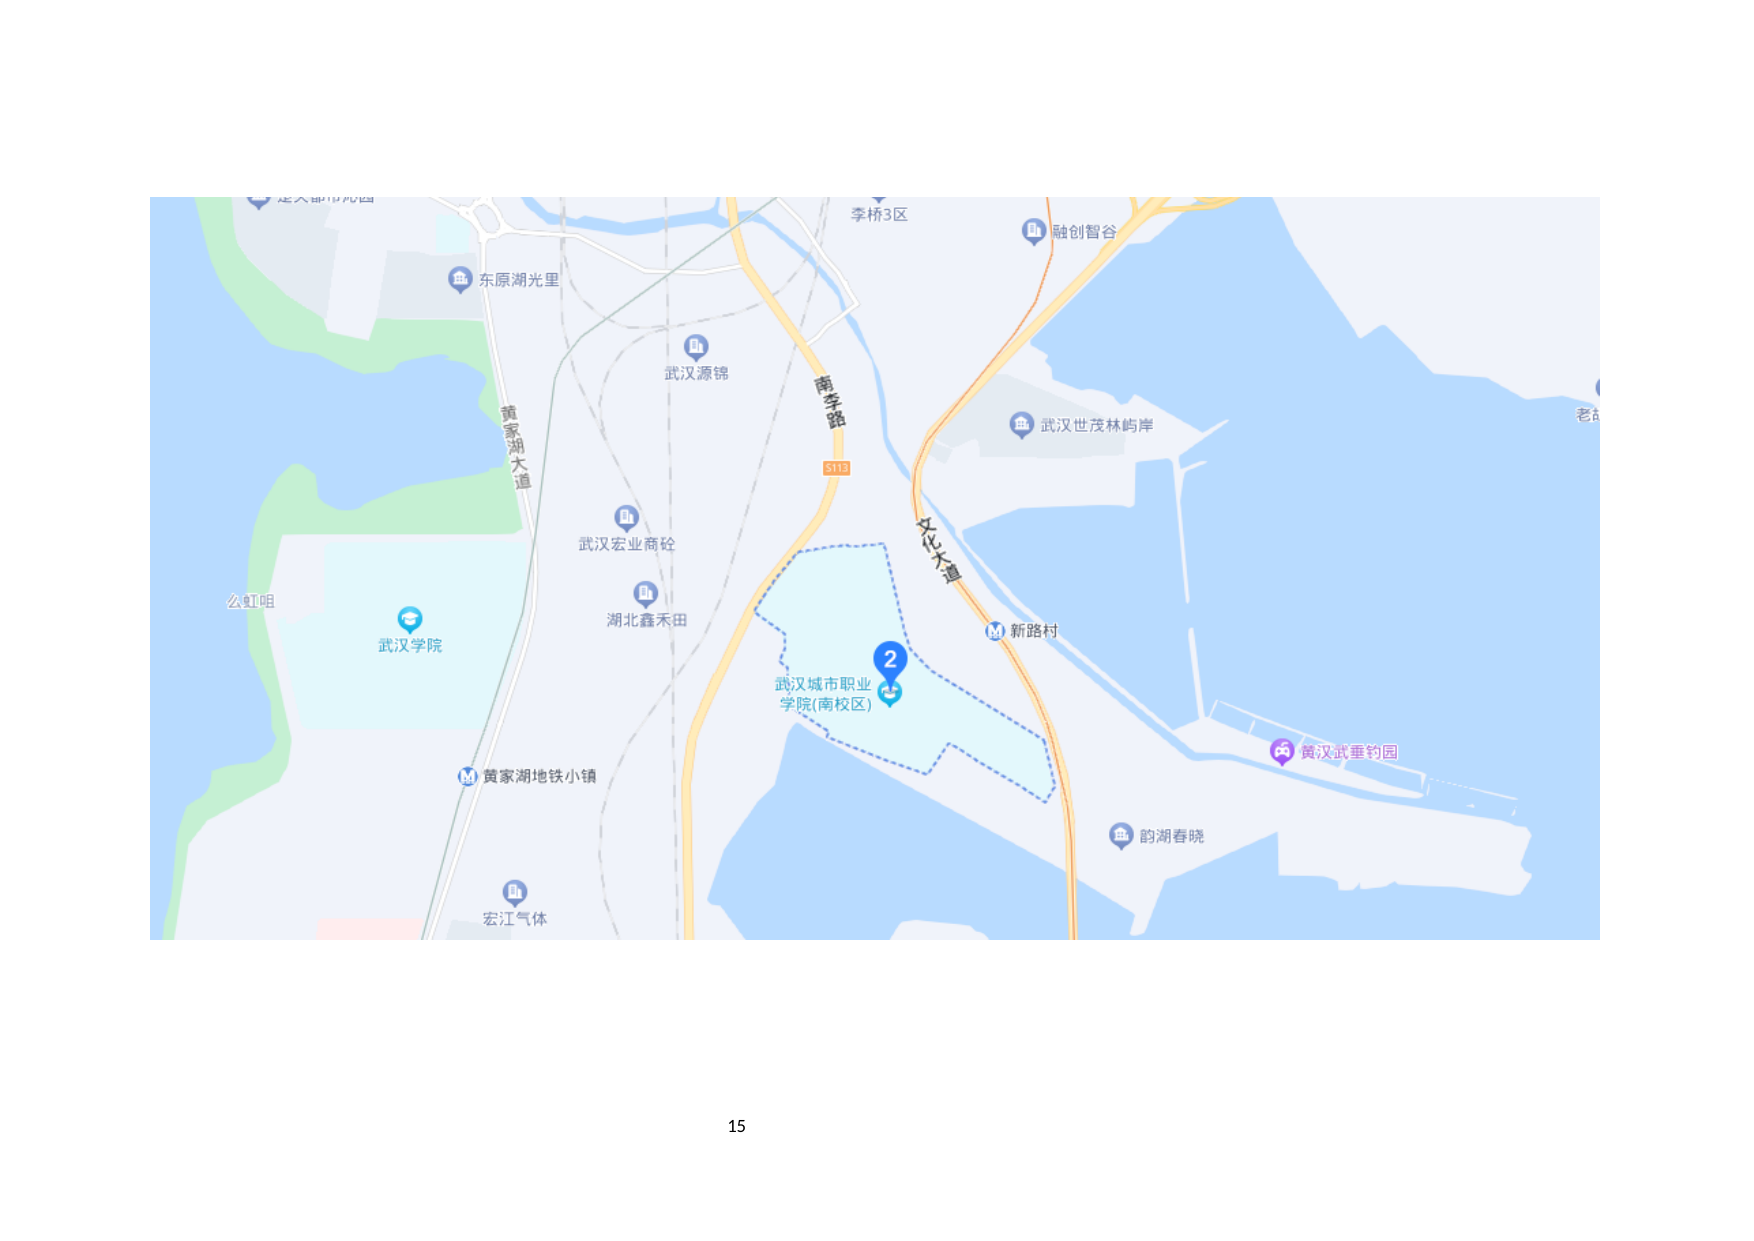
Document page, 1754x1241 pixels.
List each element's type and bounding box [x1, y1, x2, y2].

picture [150, 197, 1600, 940]
